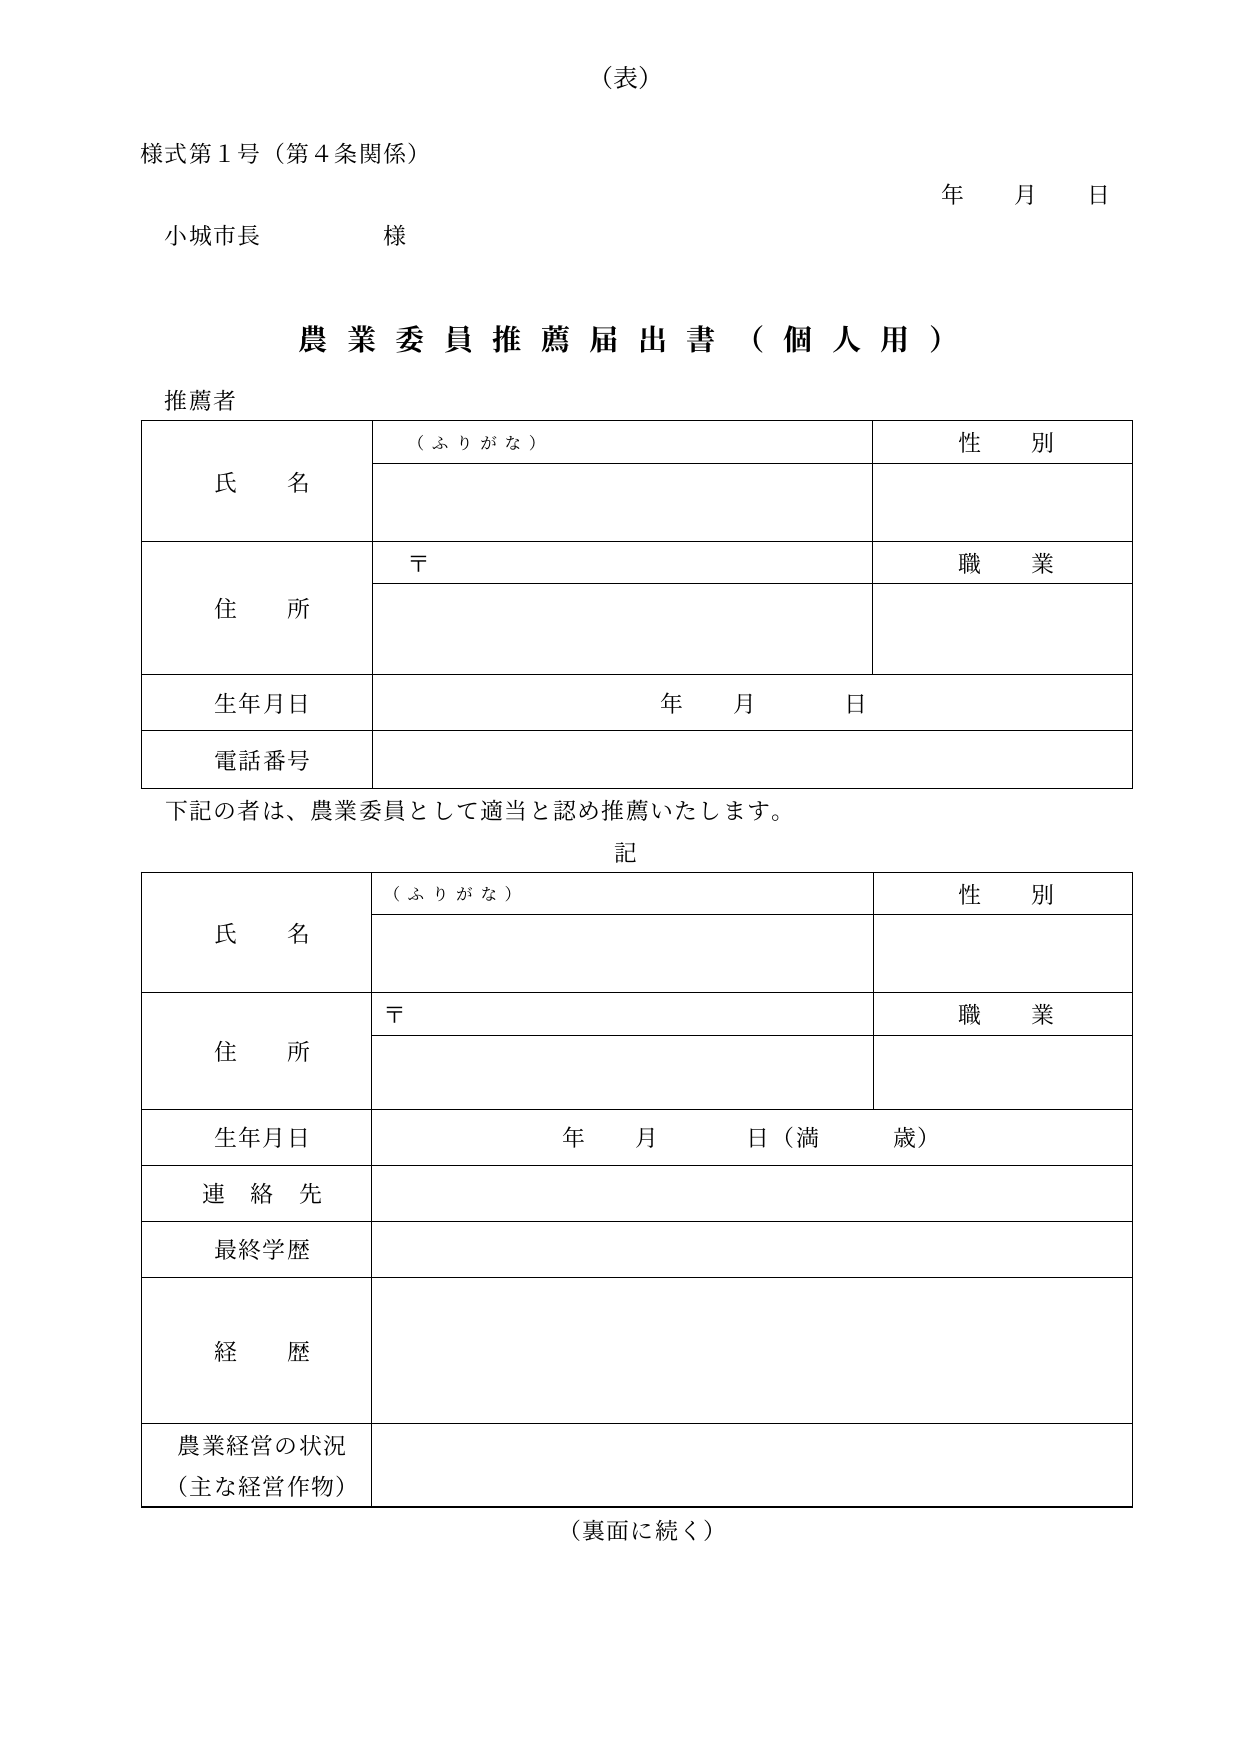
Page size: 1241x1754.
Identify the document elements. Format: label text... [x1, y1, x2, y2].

table_cell 〒 [373, 542, 872, 583]
table_cell [372, 1036, 873, 1108]
table_cell [873, 584, 1132, 673]
table_cell 生年月日 [142, 675, 372, 730]
table_cell [873, 464, 1132, 541]
table_cell 〒 [372, 993, 873, 1034]
table_header （ふりがな） [373, 421, 872, 462]
table_cell 経 歴 [142, 1278, 371, 1423]
text 様式第１号（第４条関係） [141, 131, 1111, 173]
table_cell [372, 1278, 1132, 1423]
table_cell 住 所 [142, 542, 372, 673]
table_cell 住 所 [142, 993, 371, 1108]
text 下記の者は、農業委員として適当と認め推薦いたします。 [141, 789, 1111, 830]
table_cell 職 業 [874, 993, 1132, 1034]
text 農業委員推薦届出書（個人用） [141, 296, 1111, 379]
table_cell 連 絡 先 [142, 1166, 371, 1221]
table_header 性 別 [874, 873, 1132, 914]
table_cell 年月日（満 歳） [372, 1110, 1132, 1164]
table_cell 最終学歴 [142, 1222, 371, 1277]
table_cell 農業経営の状況 （主な経営作物） [142, 1424, 371, 1506]
text 記 [141, 830, 1111, 872]
table_cell [372, 1166, 1132, 1221]
table_cell [373, 464, 872, 541]
text 年 月 日 [141, 173, 1111, 214]
table_cell 電話番号 [142, 731, 372, 788]
table_cell 職 業 [873, 542, 1132, 583]
table_header 氏 名 [142, 421, 372, 541]
table_header （ふりがな） [372, 873, 873, 914]
text 小城市長 様 [141, 214, 1111, 255]
table_header 氏 名 [142, 873, 371, 992]
table_cell [372, 1424, 1132, 1506]
table_header 性 別 [873, 421, 1132, 462]
table_cell [874, 915, 1132, 992]
table_cell [372, 915, 873, 992]
table_cell [373, 731, 1132, 788]
table_cell （裏面に続く） [141, 1508, 1132, 1552]
table_cell [373, 584, 872, 673]
text 推薦者 [141, 379, 1111, 420]
table_cell [874, 1036, 1132, 1108]
table_cell 生年月日 [142, 1110, 371, 1164]
table_cell 年月日 [373, 675, 1132, 730]
table_cell [372, 1222, 1132, 1277]
